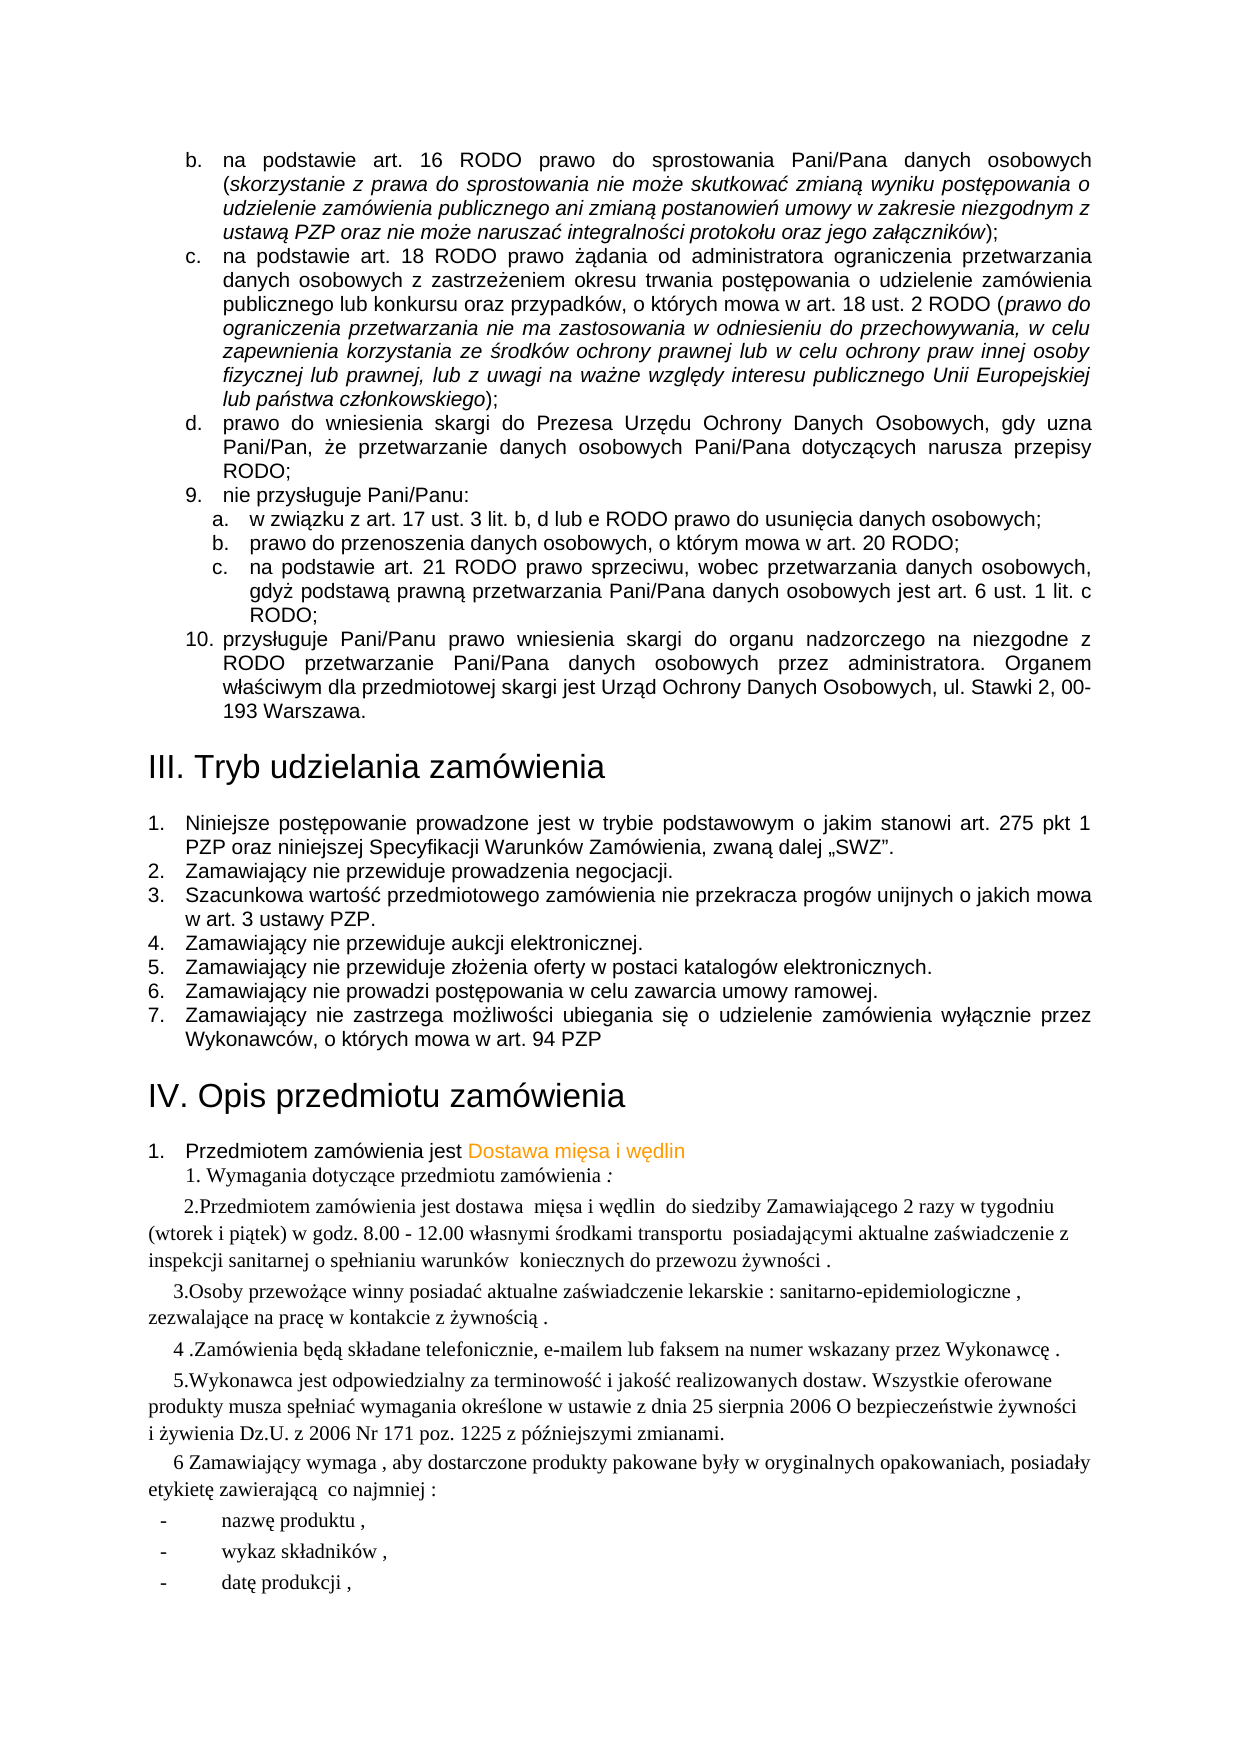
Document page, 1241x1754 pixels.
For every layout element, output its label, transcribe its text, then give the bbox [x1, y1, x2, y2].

list Zamawiający nie przewiduje prowadzenia negocjacji. [148, 859, 1093, 883]
text 4 .Zamówienia będą składane telefonicznie, e-mailem lub faksem na numer wskazany przez Wykonawcę . [147, 1336, 1092, 1361]
list datę produkcji , [160, 1570, 1092, 1594]
list przysługuje Pani/Panu prawo wniesienia skargi do organu nadzorczego na niezgodne z RODO przetwarzanie Pani/Pana danych osobowych przez administratora. Organem właściwym dla przedmiotowej skargi jest Urząd Ochrony Danych Osobowych, ul. Stawki 2, 00-193 Warszawa. [185, 627, 1093, 723]
list nazwę produktu , [160, 1508, 1092, 1532]
list Zamawiający nie przewiduje aukcji elektronicznej. [148, 931, 1093, 955]
list Szacunkowa wartość przedmiotowego zamówienia nie przekracza progów unijnych o jakich mowa w art. 3 ustawy PZP. [148, 883, 1093, 931]
text 1. Wymagania dotyczące przedmiotu zamówienia : [185, 1163, 1092, 1187]
text IV. Opis przedmiotu zamówienia [148, 1076, 1093, 1114]
list Zamawiający nie zastrzega możliwości ubiegania się o udzielenie zamówienia wyłącznie przez Wykonawców, o których mowa w art. 94 PZP [148, 1003, 1093, 1051]
list na podstawie art. 21 RODO prawo sprzeciwu, wobec przetwarzania danych osobowych, gdyż podstawą prawną przetwarzania Pani/Pana danych osobowych jest art. 6 ust. 1 lit. c RODO; [212, 555, 1093, 627]
list Zamawiający nie przewiduje złożenia oferty w postaci katalogów elektronicznych. [148, 955, 1093, 979]
list nie przysługuje Pani/Panu: [185, 483, 1093, 507]
list Niniejsze postępowanie prowadzone jest w trybie podstawowym o jakim stanowi art. 275 pkt 1 PZP oraz niniejszej Specyfikacji Warunków Zamówienia, zwaną dalej „SWZ”. [148, 811, 1093, 859]
list Przedmiotem zamówienia jest Dostawa mięsa i wędlin [148, 1139, 1093, 1163]
text 3.Osoby przewożące winny posiadać aktualne zaświadczenie lekarskie : sanitarno-epidemiologiczne , zezwalające na pracę w kontakcie z żywnością . [147, 1279, 1092, 1329]
list na podstawie art. 18 RODO prawo żądania od administratora ograniczenia przetwarzania danych osobowych z zastrzeżeniem okresu trwania postępowania o udzielenie zamówienia publicznego lub konkursu oraz przypadków, o których mowa w art. 18 ust. 2 RODO (prawo do ograniczenia przetwarzania nie ma zastosowania w odniesieniu do przechowywania, w celu zapewnienia korzystania ze środków ochrony prawnej lub w celu ochrony praw innej osoby fizycznej lub prawnej, lub z uwagi na ważne względy interesu publicznego Unii Europejskiej lub państwa członkowskiego); [185, 243, 1093, 411]
list na podstawie art. 16 RODO prawo do sprostowania Pani/Pana danych osobowych (skorzystanie z prawa do sprostowania nie może skutkować zmianą wyniku postępowania o udzielenie zamówienia publicznego ani zmianą postanowień umowy w zakresie niezgodnym z ustawą PZP oraz nie może naruszać integralności protokołu oraz jego załączników); [185, 148, 1093, 243]
list prawo do wniesienia skargi do Prezesa Urzędu Ochrony Danych Osobowych, gdy uzna Pani/Pan, że przetwarzanie danych osobowych Pani/Pana dotyczących narusza przepisy RODO; [185, 411, 1093, 483]
text 2.Przedmiotem zamówienia jest dostawa mięsa i wędlin do siedziby Zamawiającego 2 razy w tygodniu (wtorek i piątek) w godz. 8.00 - 12.00 własnymi środkami transportu posiadającymi aktualne zaświadczenie z inspekcji sanitarnej o spełnianiu warunków koniecznych do przewozu żywności . [147, 1194, 1092, 1272]
list w związku z art. 17 ust. 3 lit. b, d lub e RODO prawo do usunięcia danych osobowych; [212, 507, 1093, 531]
text 5.Wykonawca jest odpowiedzialny za terminowość i jakość realizowanych dostaw. Wszystkie oferowane produkty musza spełniać wymagania określone w ustawie z dnia 25 sierpnia 2006 O bezpieczeństwie żywności i żywienia Dz.U. z 2006 Nr 171 poz. 1225 z późniejszymi zmianami. [147, 1368, 1092, 1445]
text 6 Zamawiający wymaga , aby dostarczone produkty pakowane były w oryginalnych opakowaniach, posiadały etykietę zawierającą co najmniej : [147, 1450, 1092, 1501]
list prawo do przenoszenia danych osobowych, o którym mowa w art. 20 RODO; [212, 531, 1093, 555]
text III. Tryb udzielania zamówienia [148, 748, 1093, 786]
list wykaz składników , [160, 1539, 1092, 1563]
list Zamawiający nie prowadzi postępowania w celu zawarcia umowy ramowej. [148, 979, 1093, 1003]
